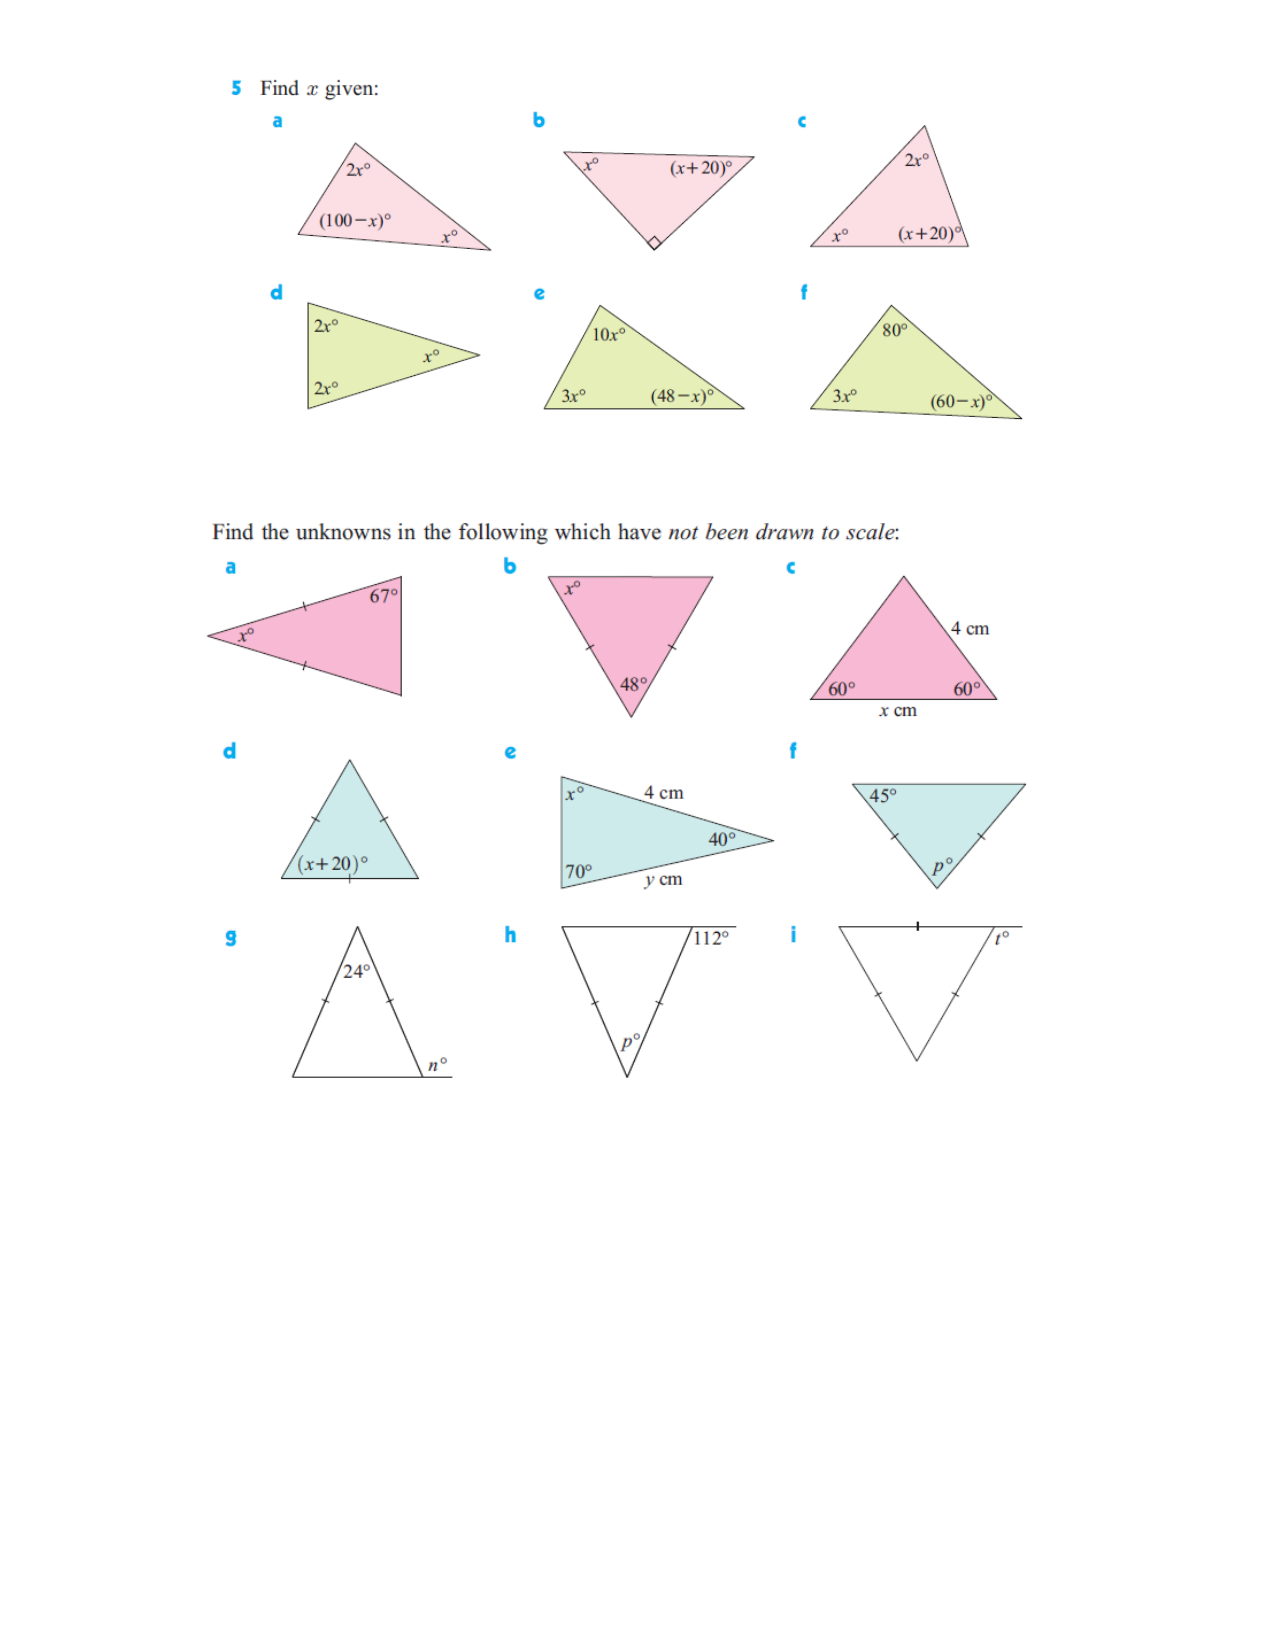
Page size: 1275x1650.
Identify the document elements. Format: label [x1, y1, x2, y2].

picture [179, 75, 1096, 483]
picture [191, 507, 1084, 1112]
